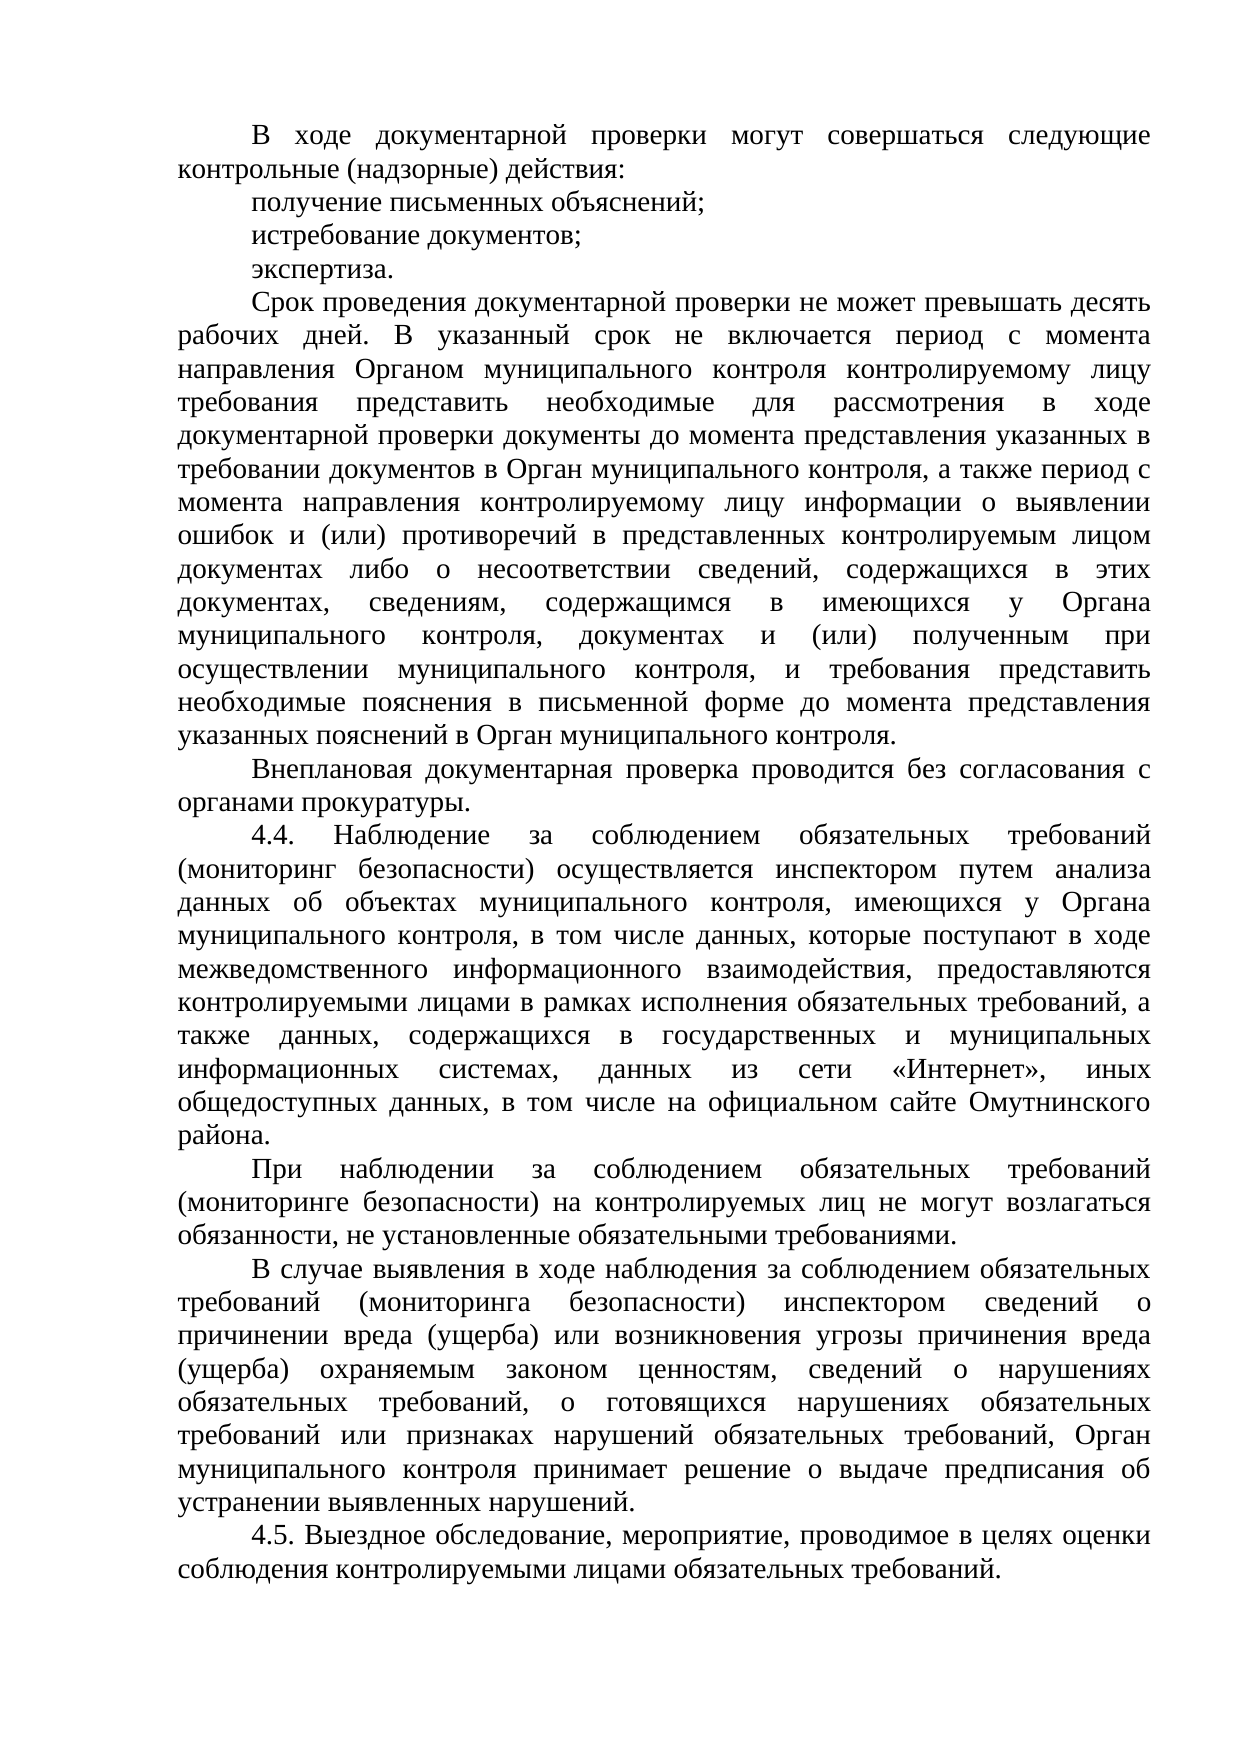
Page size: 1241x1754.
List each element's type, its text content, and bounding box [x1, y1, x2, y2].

text Внеплановая документарная проверка проводится без согласования с органами прокуратуры. [177, 751, 1152, 818]
text В случае выявления в ходе наблюдения за соблюдением обязательных требований (мониторинга безопасности) инспектором сведений о причинении вреда (ущерба) или возникновения угрозы причинения вреда (ущерба) охраняемым законом ценностям, сведений о нарушениях обязательных требований, о готовящихся нарушениях обязательных требований или признаках нарушений обязательных требований, Орган муниципального контроля принимает решение о выдаче предписания об устранении выявленных нарушений. [177, 1251, 1152, 1518]
text 4.4. Наблюдение за соблюдением обязательных требований (мониторинг безопасности) осуществляется инспектором путем анализа данных об объектах муниципального контроля, имеющихся у Органа муниципального контроля, в том числе данных, которые поступают в ходе межведомственного информационного взаимодействия, предоставляются контролируемыми лицами в рамках исполнения обязательных требований, а также данных, содержащихся в государственных и муниципальных информационных системах, данных из сети «Интернет», иных общедоступных данных, в том числе на официальном сайте Омутнинского района. [177, 818, 1152, 1151]
text 4.5. Выездное обследование, мероприятие, проводимое в целях оценки соблюдения контролируемыми лицами обязательных требований. [177, 1518, 1152, 1585]
list экспертиза. [251, 251, 1152, 285]
list получение письменных объяснений; [251, 185, 1152, 218]
list истребование документов; [251, 218, 1152, 251]
text При наблюдении за соблюдением обязательных требований (мониторинге безопасности) на контролируемых лиц не могут возлагаться обязанности, не установленные обязательными требованиями. [177, 1151, 1152, 1251]
text В ходе документарной проверки могут совершаться следующие контрольные (надзорные) действия: [177, 118, 1152, 185]
text Срок проведения документарной проверки не может превышать десять рабочих дней. В указанный срок не включается период с момента направления Органом муниципального контроля контролируемому лицу требования представить необходимые для рассмотрения в ходе документарной проверки документы до момента представления указанных в требовании документов в Орган муниципального контроля, а также период с момента направления контролируемому лицу информации о выявлении ошибок и (или) противоречий в представленных контролируемым лицом документах либо о несоответствии сведений, содержащихся в этих документах, сведениям, содержащимся в имеющихся у Органа муниципального контроля, документах и (или) полученным при осуществлении муниципального контроля, и требования представить необходимые пояснения в письменной форме до момента представления указанных пояснений в Орган муниципального контроля. [177, 285, 1152, 751]
